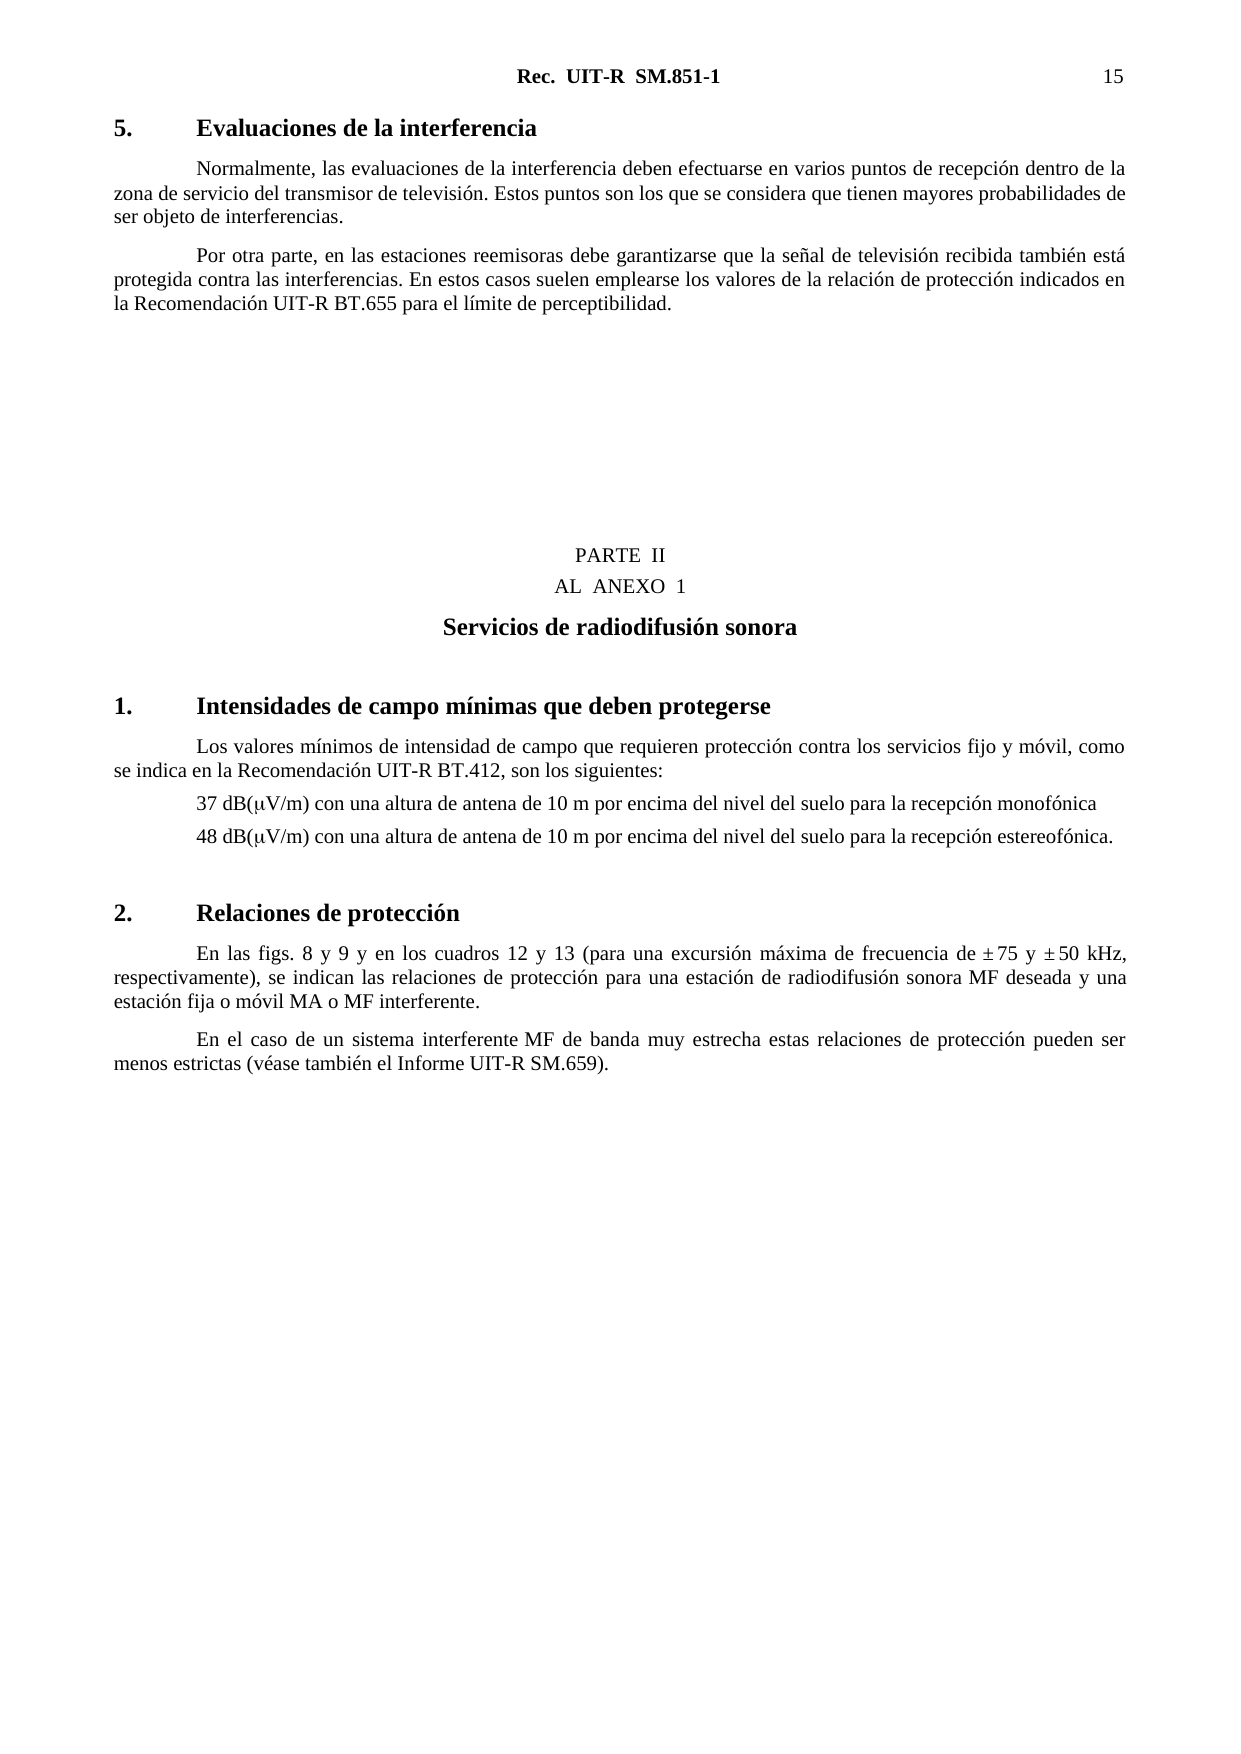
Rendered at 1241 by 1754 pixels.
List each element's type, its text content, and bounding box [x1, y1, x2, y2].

text AL ANEXO 1 [113, 574, 1127, 598]
text 48 dB(V/m) con una altura de antena de 10 m por encima del nivel del suelo para la recepción estereofónica. [196, 824, 1127, 848]
title Servicios de radiodifusión sonora [113, 612, 1127, 641]
text En el caso de un sistema interferente MF de banda muy estrecha estas relaciones de protección pueden ser menos estrictas (véase también el Informe UIT-R SM.659). [113, 1027, 1127, 1075]
subtitle 2. Relaciones de protección [113, 898, 1127, 927]
text PARTE II [113, 543, 1127, 567]
subtitle 1. Intensidades de campo mínimas que deben protegerse [113, 691, 1127, 720]
text En las figs. 8 y 9 y en los cuadros 12 y 13 (para una excursión máxima de frecuencia de ± 75 y ± 50 kHz, respectivamente), se indican las relaciones de protección para una estación de radiodifusión sonora MF deseada y una estación fija o móvil MA o MF interferente. [113, 941, 1127, 1013]
text Por otra parte, en las estaciones reemisoras debe garantizarse que la señal de televisión recibida también está protegida contra las interferencias. En estos casos suelen emplearse los valores de la relación de protección indicados en la Recomendación UIT-R BT.655 para el límite de perceptibilidad. [113, 243, 1127, 315]
text Los valores mínimos de intensidad de campo que requieren protección contra los servicios fijo y móvil, como se indica en la Recomendación UIT-R BT.412, son los siguientes: [113, 734, 1127, 782]
text 37 dB(V/m) con una altura de antena de 10 m por encima del nivel del suelo para la recepción monofónica [196, 791, 1127, 815]
text Normalmente, las evaluaciones de la interferencia deben efectuarse en varios puntos de recepción dentro de la zona de servicio del transmisor de televisión. Estos puntos son los que se considera que tienen mayores probabilidades de ser objeto de interferencias. [113, 156, 1127, 228]
subtitle 5. Evaluaciones de la interferencia [113, 113, 1127, 142]
